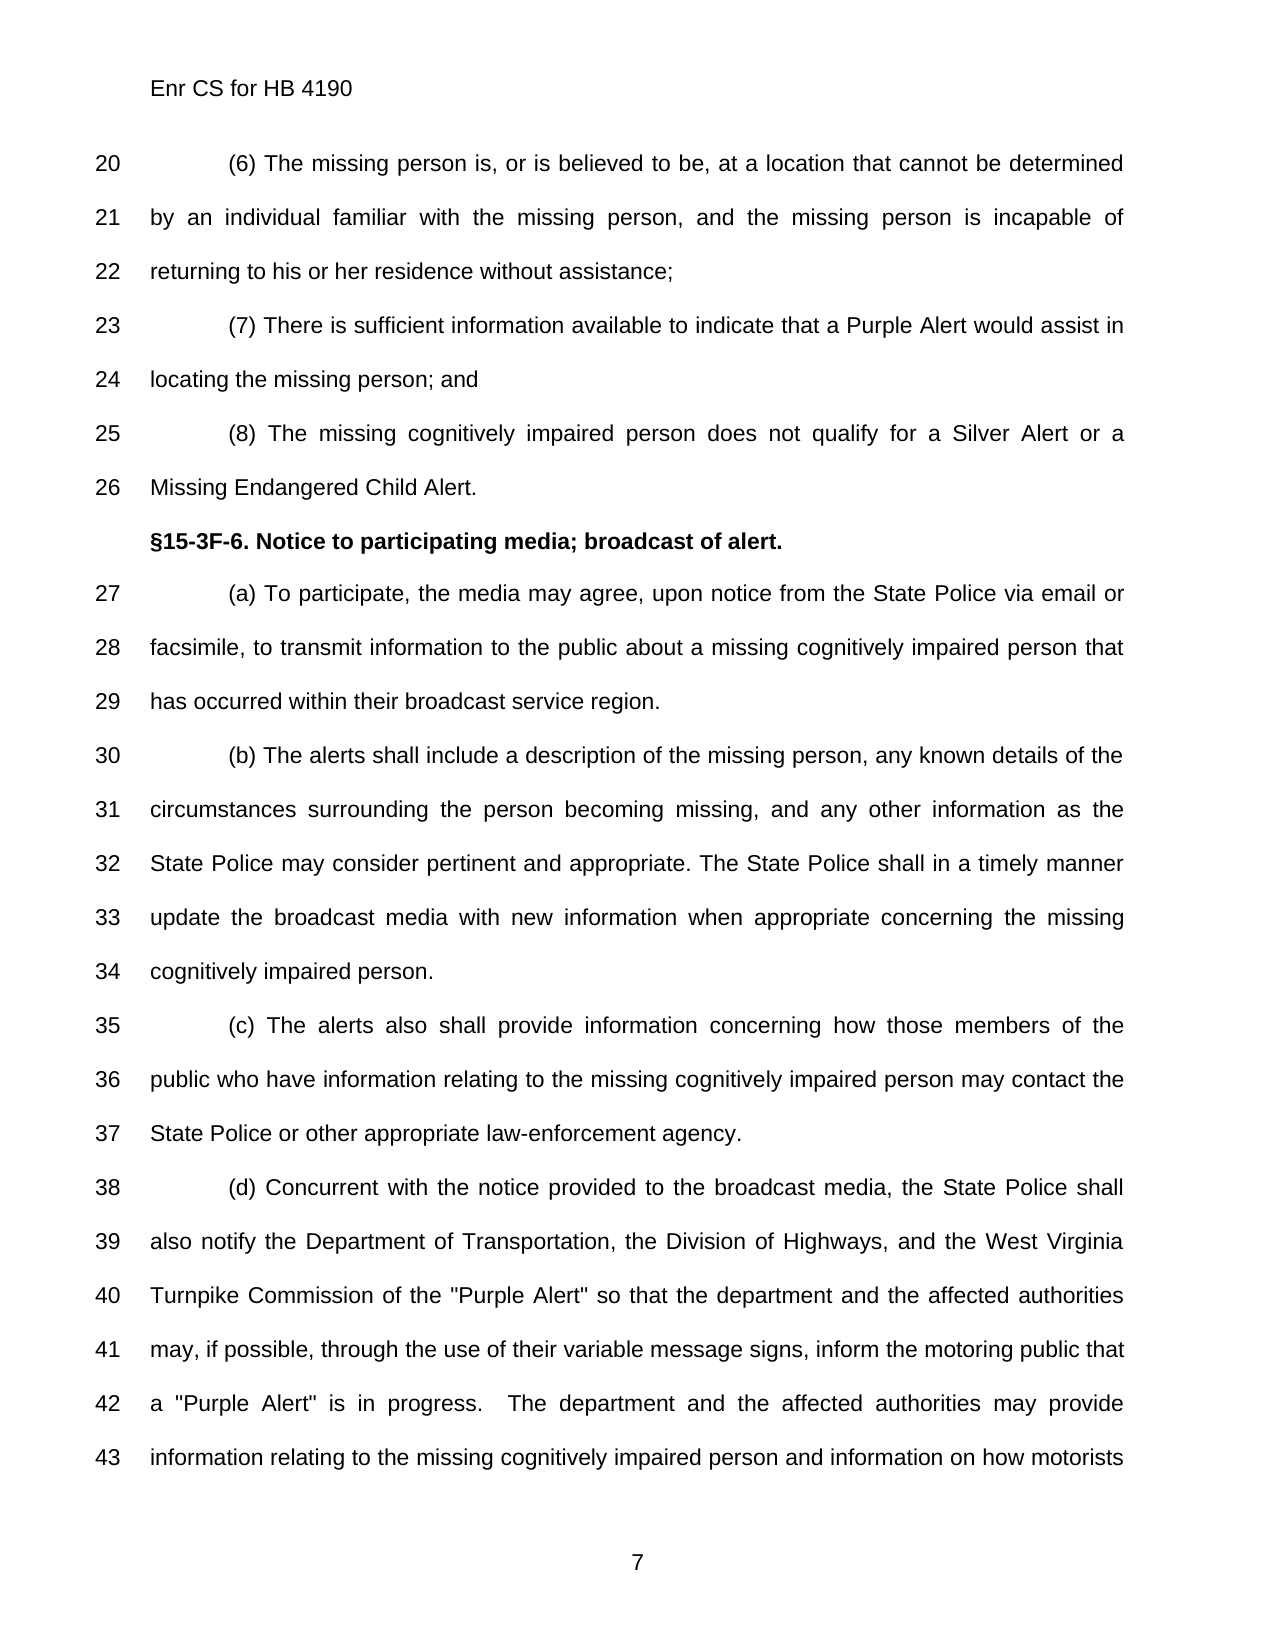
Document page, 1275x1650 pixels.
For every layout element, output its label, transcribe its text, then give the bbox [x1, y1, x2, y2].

text (c) The alerts also shall provide information concerning how those members of the public who have information relating to the missing cognitively impaired person may contact the State Police or other appropriate law-enforcement agency. [150, 1012, 1125, 1146]
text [150, 1174, 1125, 1470]
text §15-3F-6. Notice to participating media; broadcast of alert. [150, 528, 1125, 554]
text (6) The missing person is, or is believed to be, at a location that cannot be determined by an individual familiar with the missing person, and the missing person is incapable of returning to his or her residence without assistance; [150, 150, 1125, 284]
text (a) To participate, the media may agree, upon notice from the State Police via email or facsimile, to transmit information to the public about a missing cognitively impaired person that has occurred within their broadcast service region. [150, 580, 1125, 715]
text (b) The alerts shall include a description of the missing person, any known details of the circumstances surrounding the person becoming missing, and any other information as the State Police may consider pertinent and appropriate. The State Police shall in a timely manner update the broadcast media with new information when appropriate concerning the missing cognitively impaired person. [150, 742, 1125, 984]
text (7) There is sufficient information available to indicate that a Purple Alert would assist in locating the missing person; and [150, 312, 1125, 392]
text (8) The missing cognitively impaired person does not qualify for a Silver Alert or a Missing Endangered Child Alert. [150, 420, 1125, 500]
